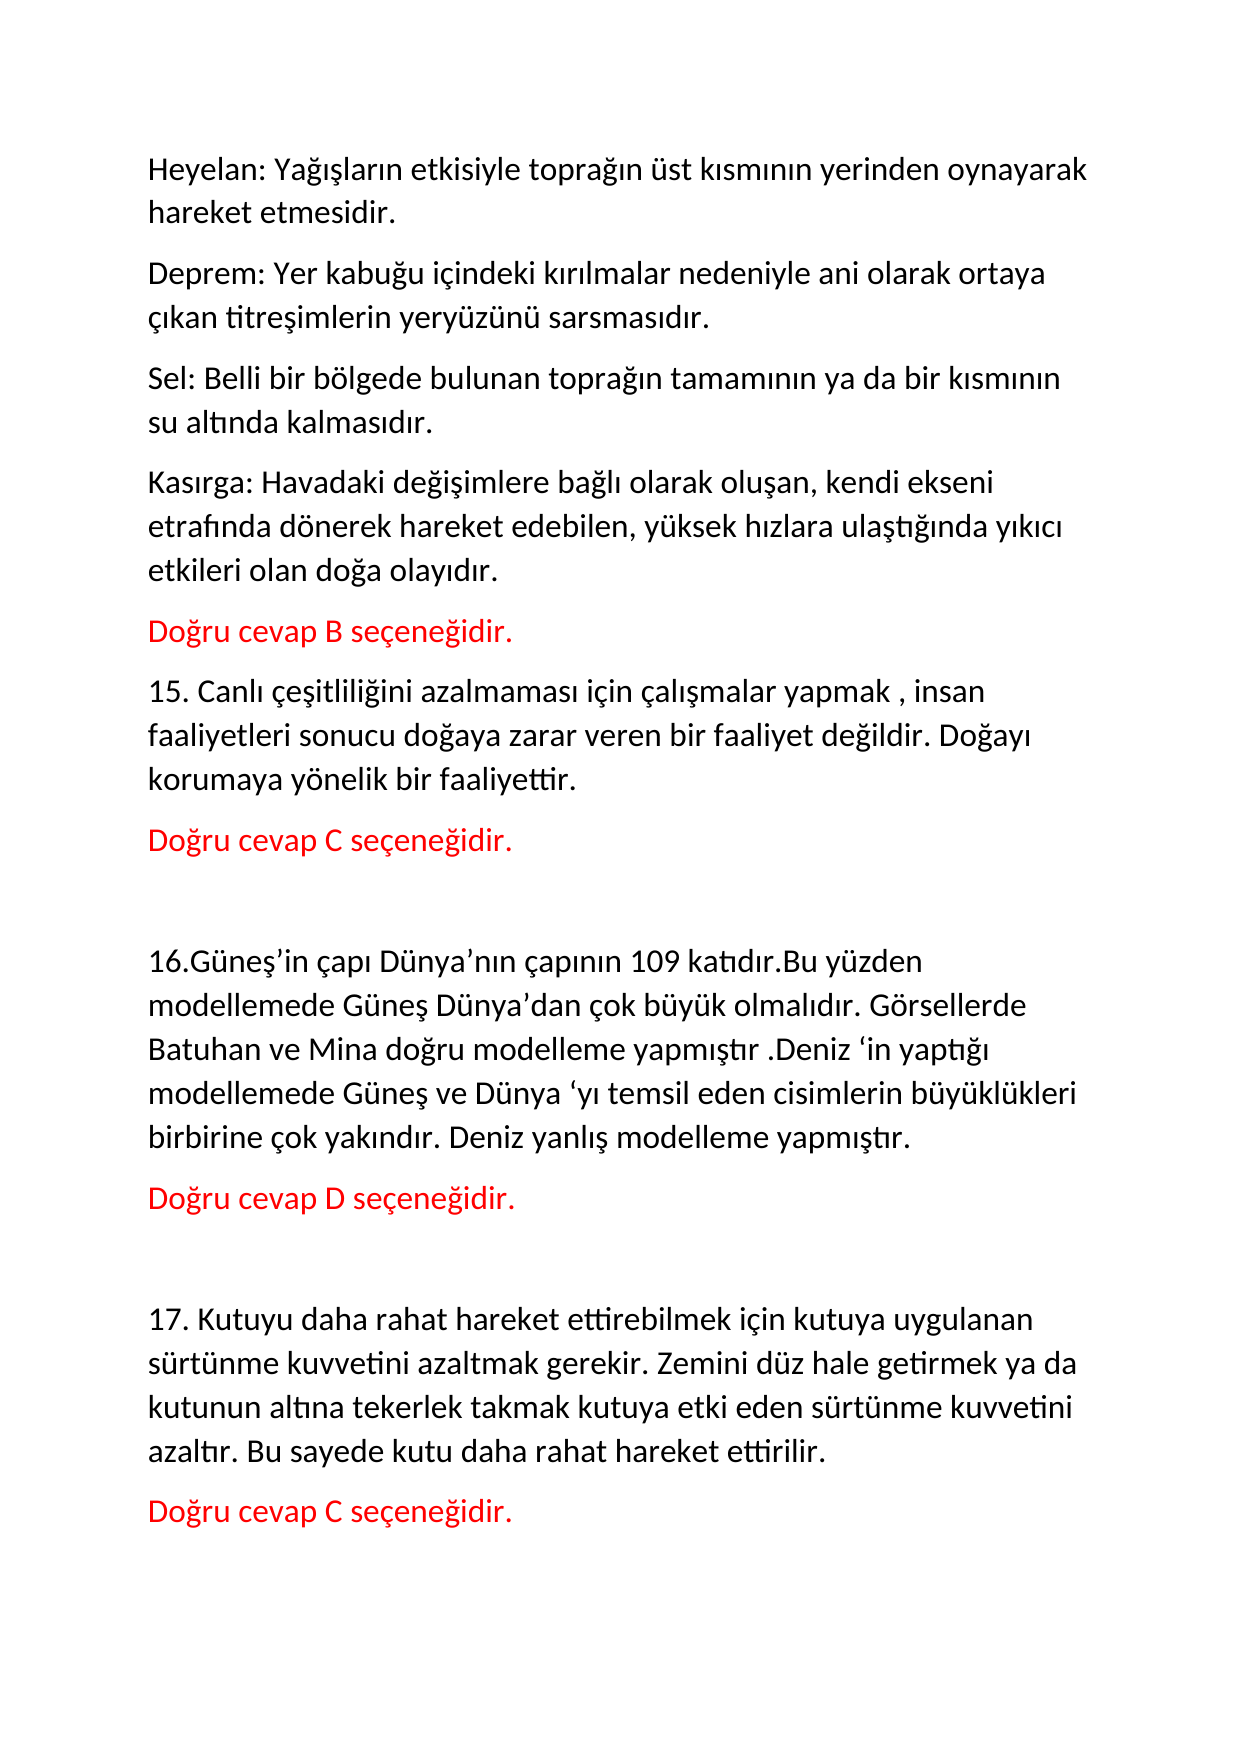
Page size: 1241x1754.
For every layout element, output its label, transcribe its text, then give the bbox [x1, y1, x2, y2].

text Doğru cevap D seçeneğidir. [148, 1177, 1093, 1217]
text Sel: Belli bir bölgede bulunan toprağın tamamının ya da bir kısmının su altında kalmasıdır. [148, 357, 1093, 441]
text Heyelan: Yağışların etkisiyle toprağın üst kısmının yerinden oynayarak hareket etmesidir. [148, 148, 1093, 232]
text Kasırga: Havadaki değişimlere bağlı olarak oluşan, kendi ekseni etrafında dönerek hareket edebilen, yüksek hızlara ulaştığında yıkıcı etkileri olan doğa olayıdır. [148, 461, 1093, 590]
text Deprem: Yer kabuğu içindeki kırılmalar nedeniyle ani olarak ortaya çıkan titreşimlerin yeryüzünü sarsmasıdır. [148, 252, 1093, 337]
text Doğru cevap B seçeneğidir. [148, 610, 1093, 651]
text 16.Güneş’in çapı Dünya’nın çapının 109 katıdır.Bu yüzden modellemede Güneş Dünya’dan çok büyük olmalıdır. Görsellerde Batuhan ve Mina doğru modelleme yapmıştır .Deniz ‘in yaptığı modellemede Güneş ve Dünya ‘yı temsil eden cisimlerin büyüklükleri birbirine çok yakındır. Deniz yanlış modelleme yapmıştır. [148, 940, 1093, 1157]
text 15. Canlı çeşitliliğini azalmaması için çalışmalar yapmak , insan faaliyetleri sonucu doğaya zarar veren bir faaliyet değildir. Doğayı korumaya yönelik bir faaliyettir. [148, 671, 1093, 799]
text Doğru cevap C seçeneğidir. [148, 1491, 1093, 1531]
text Doğru cevap C seçeneğidir. [148, 819, 1093, 860]
text 17. Kutuyu daha rahat hareket ettirebilmek için kutuya uygulanan sürtünme kuvvetini azaltmak gerekir. Zemini düz hale getirmek ya da kutunun altına tekerlek takmak kutuya etki eden sürtünme kuvvetini azaltır. Bu sayede kutu daha rahat hareket ettirilir. [148, 1298, 1093, 1471]
